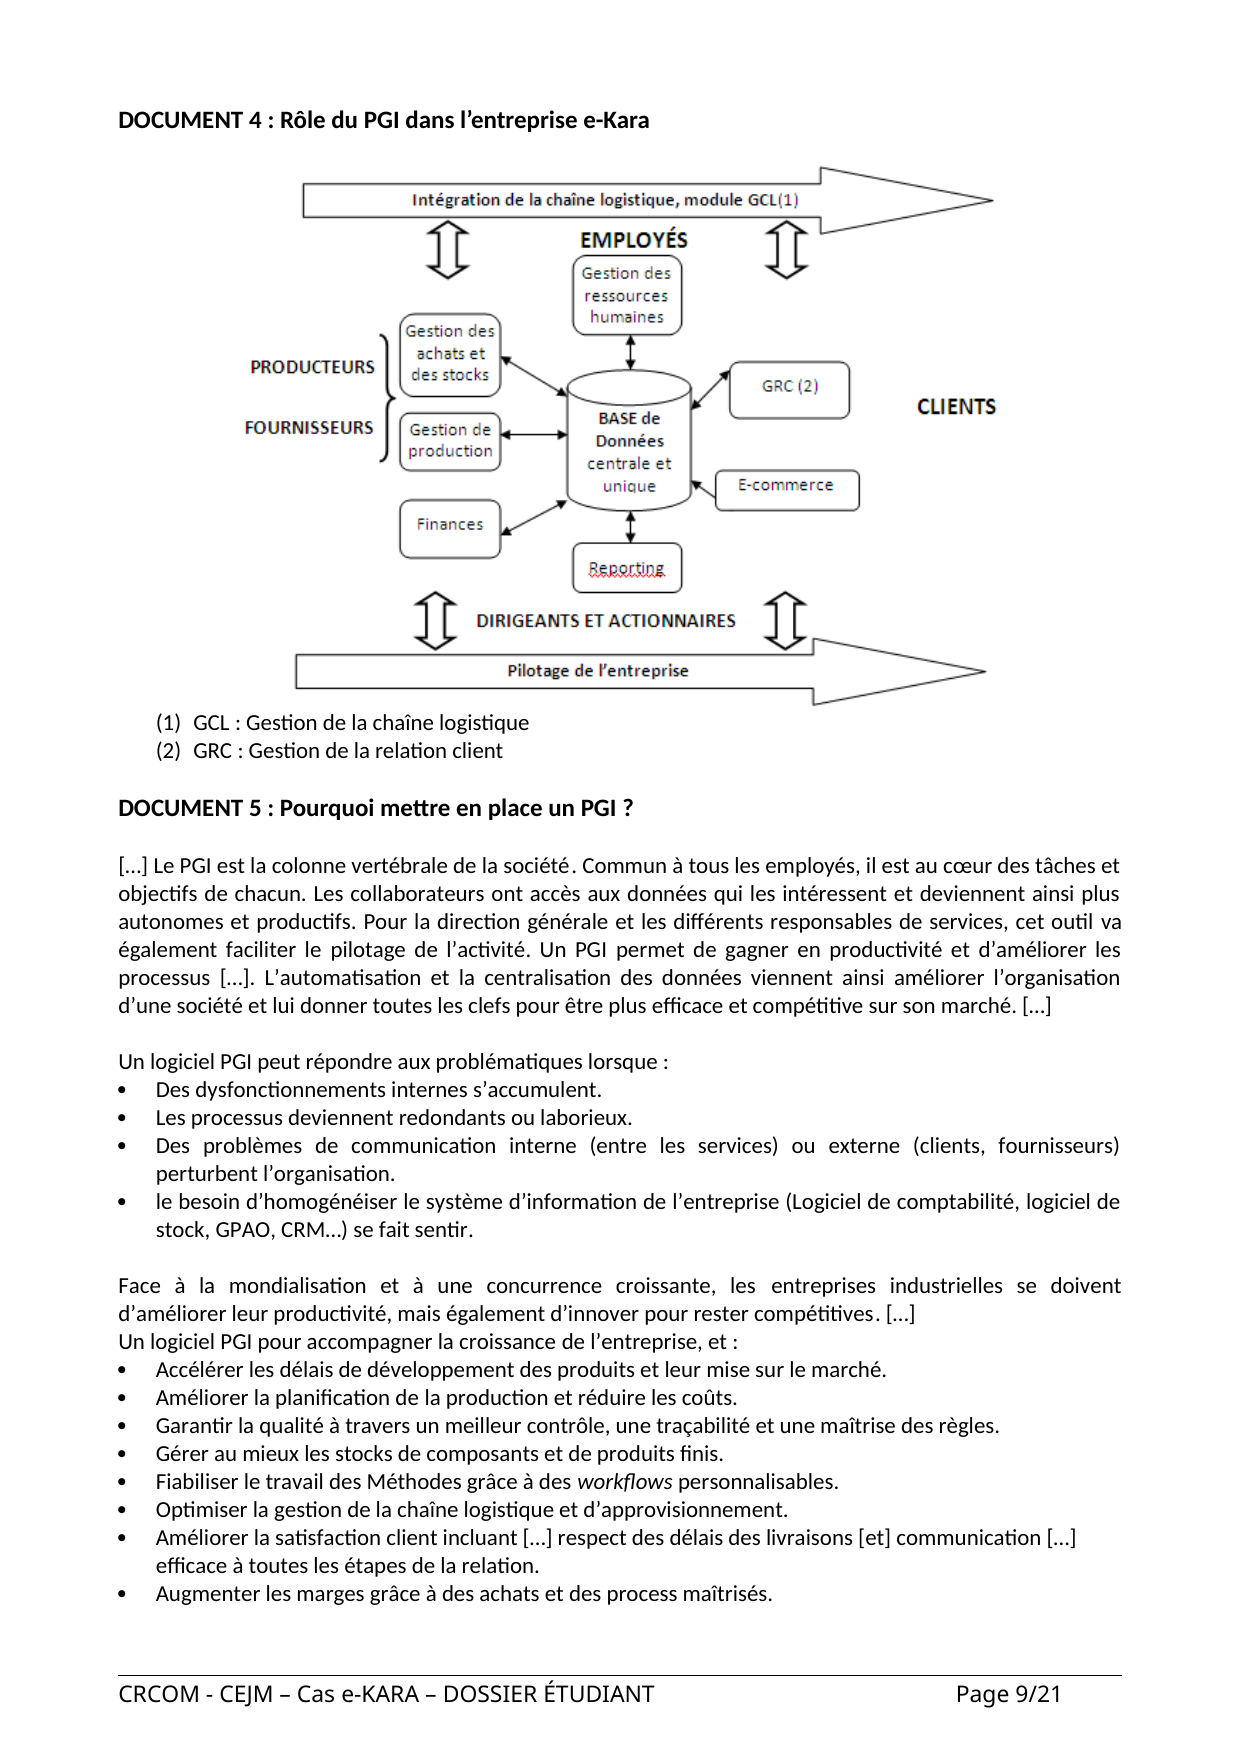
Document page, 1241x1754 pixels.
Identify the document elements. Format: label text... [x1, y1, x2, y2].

text Un logiciel PGI peut répondre aux problématiques lorsque : [118, 1047, 1122, 1075]
text […] Le PGI est la colonne vertébrale de la société. Commun à tous les employés, il est au cœur des tâches et objectifs de chacun. Les collaborateurs ont accès aux données qui les intéressent et deviennent ainsi plus autonomes et productifs. Pour la direction générale et les différents responsables de services, cet outil va également faciliter le pilotage de l’activité. Un PGI permet de gagner en productivité et d’améliorer les processus […]. L’automatisation et la centralisation des données viennent ainsi améliorer l’organisation d’une société et lui donner toutes les clefs pour être plus efficace et compétitive sur son marché. […] [118, 851, 1122, 1019]
list Gérer au mieux les stocks de composants et de produits finis. [118, 1439, 1122, 1467]
list Augmenter les marges grâce à des achats et des process maîtrisés. [118, 1579, 1122, 1635]
text DOCUMENT 5 : Pourquoi mettre en place un PGI ? [118, 792, 1122, 823]
list Améliorer la satisfaction client incluant […] respect des délais des livraisons [et] communication […] efficace à toutes les étapes de la relation. [118, 1523, 1122, 1579]
list Les processus deviennent redondants ou laborieux. [118, 1103, 1122, 1131]
picture [178, 162, 1062, 709]
list Accélérer les délais de développement des produits et leur mise sur le marché. [118, 1355, 1122, 1383]
list Des problèmes de communication interne (entre les services) ou externe (clients, fournisseurs) perturbent l’organisation. [118, 1131, 1122, 1187]
list GRC : Gestion de la relation client [156, 736, 1122, 764]
list Fiabiliser le travail des Méthodes grâce à des workflows personnalisables. [118, 1467, 1122, 1495]
list Améliorer la planification de la production et réduire les coûts. [118, 1383, 1122, 1411]
text Un logiciel PGI pour accompagner la croissance de l’entreprise, et : [118, 1327, 1122, 1355]
list Garantir la qualité à travers un meilleur contrôle, une traçabilité et une maîtrise des règles. [118, 1411, 1122, 1439]
text Face à la mondialisation et à une concurrence croissante, les entreprises industrielles se doivent d’améliorer leur productivité, mais également d’innover pour rester compétitives. […] [118, 1271, 1122, 1327]
list Des dysfonctionnements internes s’accumulent. [118, 1075, 1122, 1103]
list Optimiser la gestion de la chaîne logistique et d’approvisionnement. [118, 1495, 1122, 1523]
list le besoin d’homogénéiser le système d’information de l’entreprise (Logiciel de comptabilité, logiciel de stock, GPAO, CRM…) se fait sentir. [118, 1187, 1122, 1243]
text DOCUMENT 4 : Rôle du PGI dans l’entreprise e-Kara [118, 104, 1122, 134]
list GCL : Gestion de la chaîne logistique [156, 708, 1122, 736]
